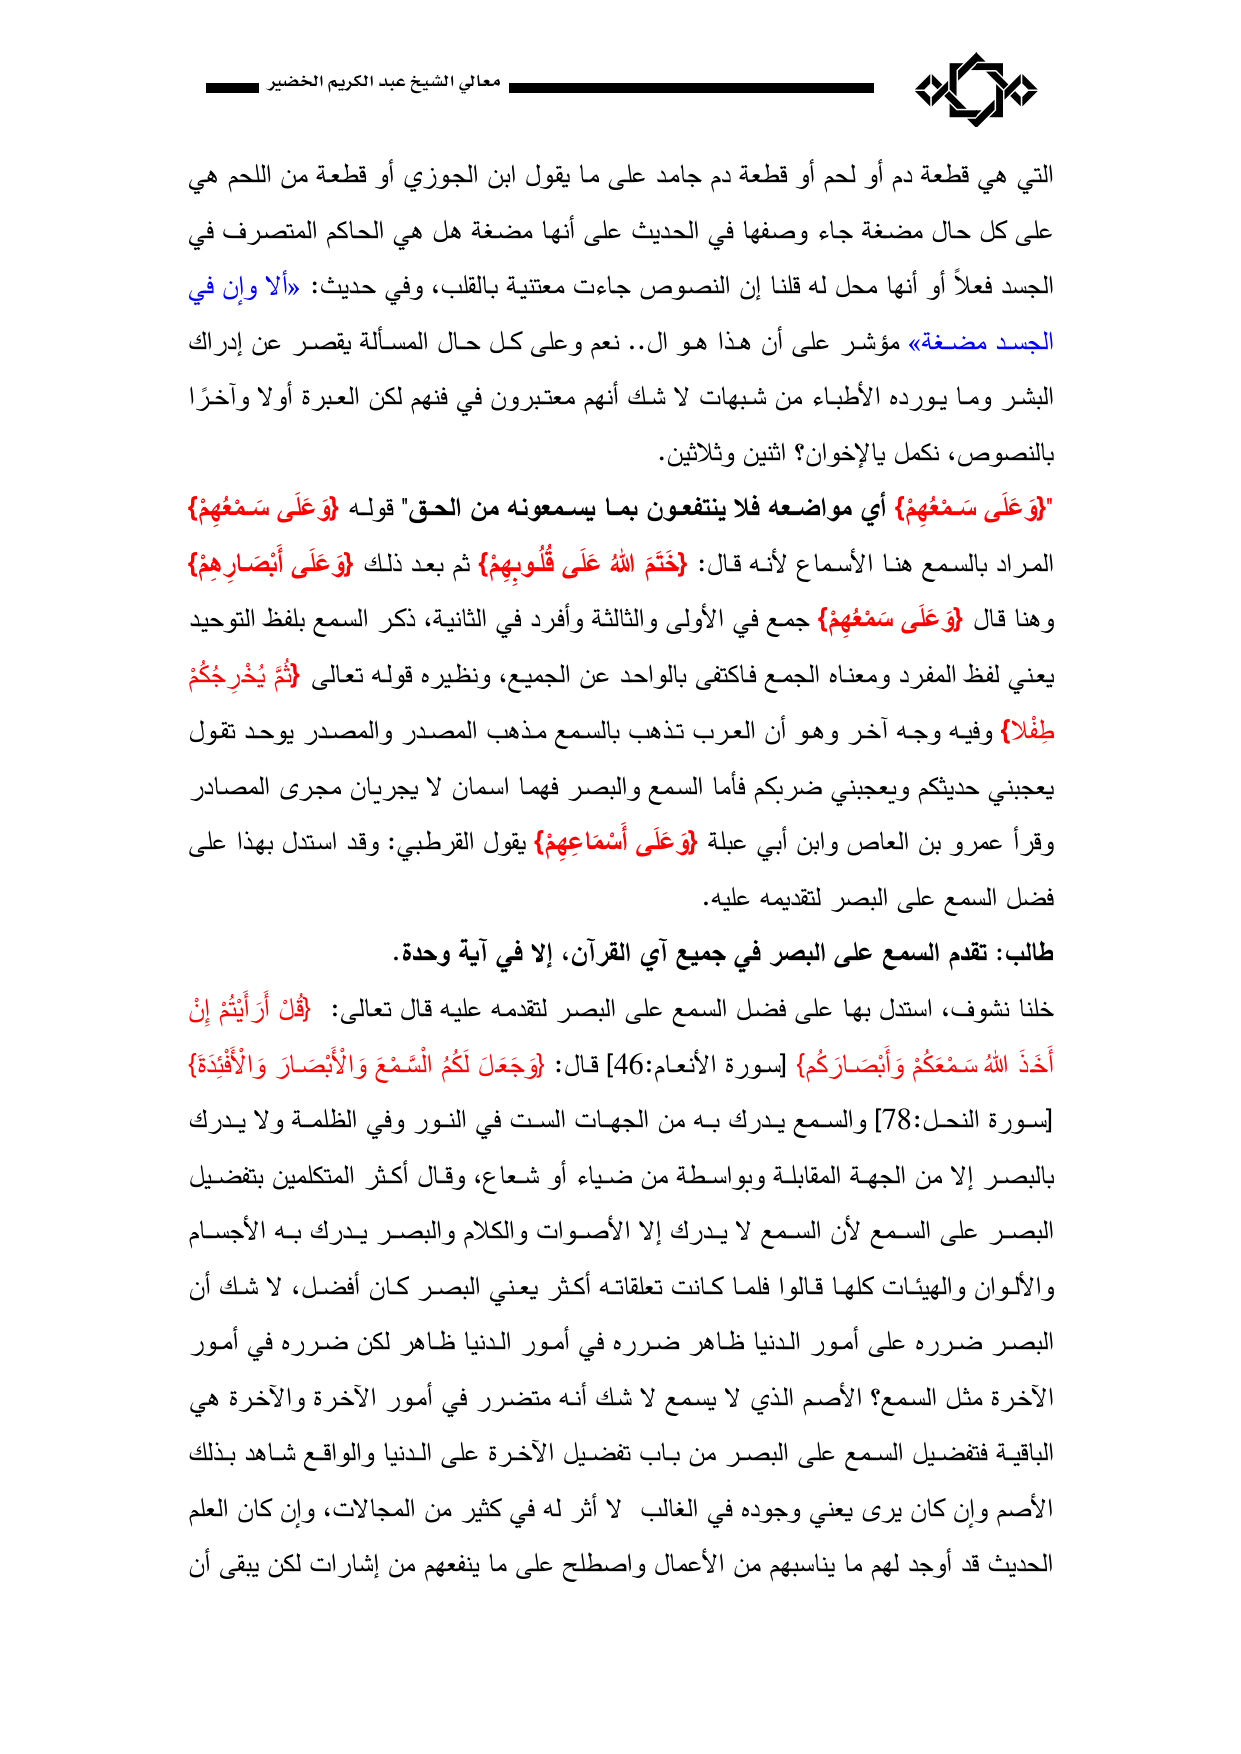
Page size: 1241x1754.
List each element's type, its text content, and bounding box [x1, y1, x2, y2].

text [187, 150, 1053, 476]
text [187, 984, 1053, 1588]
text "{وَعَلَى سَمْعُهِمْ} أي مواضعه فلا ينتفعون بما يسمعونه من الحق" قوله {وَعَلَى سَمْعُهِمْ} المراد بالسمع هنا الأسماع لأنه قال: {خَتَمَ اللهُ عَلَى قُلُوبِهِمْ} ثم بعد ذلك {وَعَلَى أَبْصَارِهِمْ} وهنا قال {وَعَلَى سَمْعُهِمْ} جمع في الأولى والثالثة وأفرد في الثانية، ذكر السمع بلفظ التوحيد يعني لفظ المفرد ومعناه الجمع فاكتفى بالواحد عن الجميع، ونظيره قوله تعالى {ثُمَّ يُخْرِجُكُمْ طِفْلا} وفيه وجه آخر وهو أن العرب تذهب بالسمع مذهب المصدر والمصدر يوحد تقول يعجبني حديثكم ويعجبني ضربكم فأما السمع والبصر فهما اسمان لا يجريان مجرى المصادر وقرأ عمرو بن العاص وابن أبي عبلة {وَعَلَى أَسْمَاعِهِمْ} يقول القرطبي: وقد استدل بهذا على فضل السمع على البصر لتقديمه عليه. [187, 483, 1053, 921]
text طالب: تقدم السمع على البصر في جميع آي القرآن، إلا في آية وحدة. [187, 928, 1053, 977]
